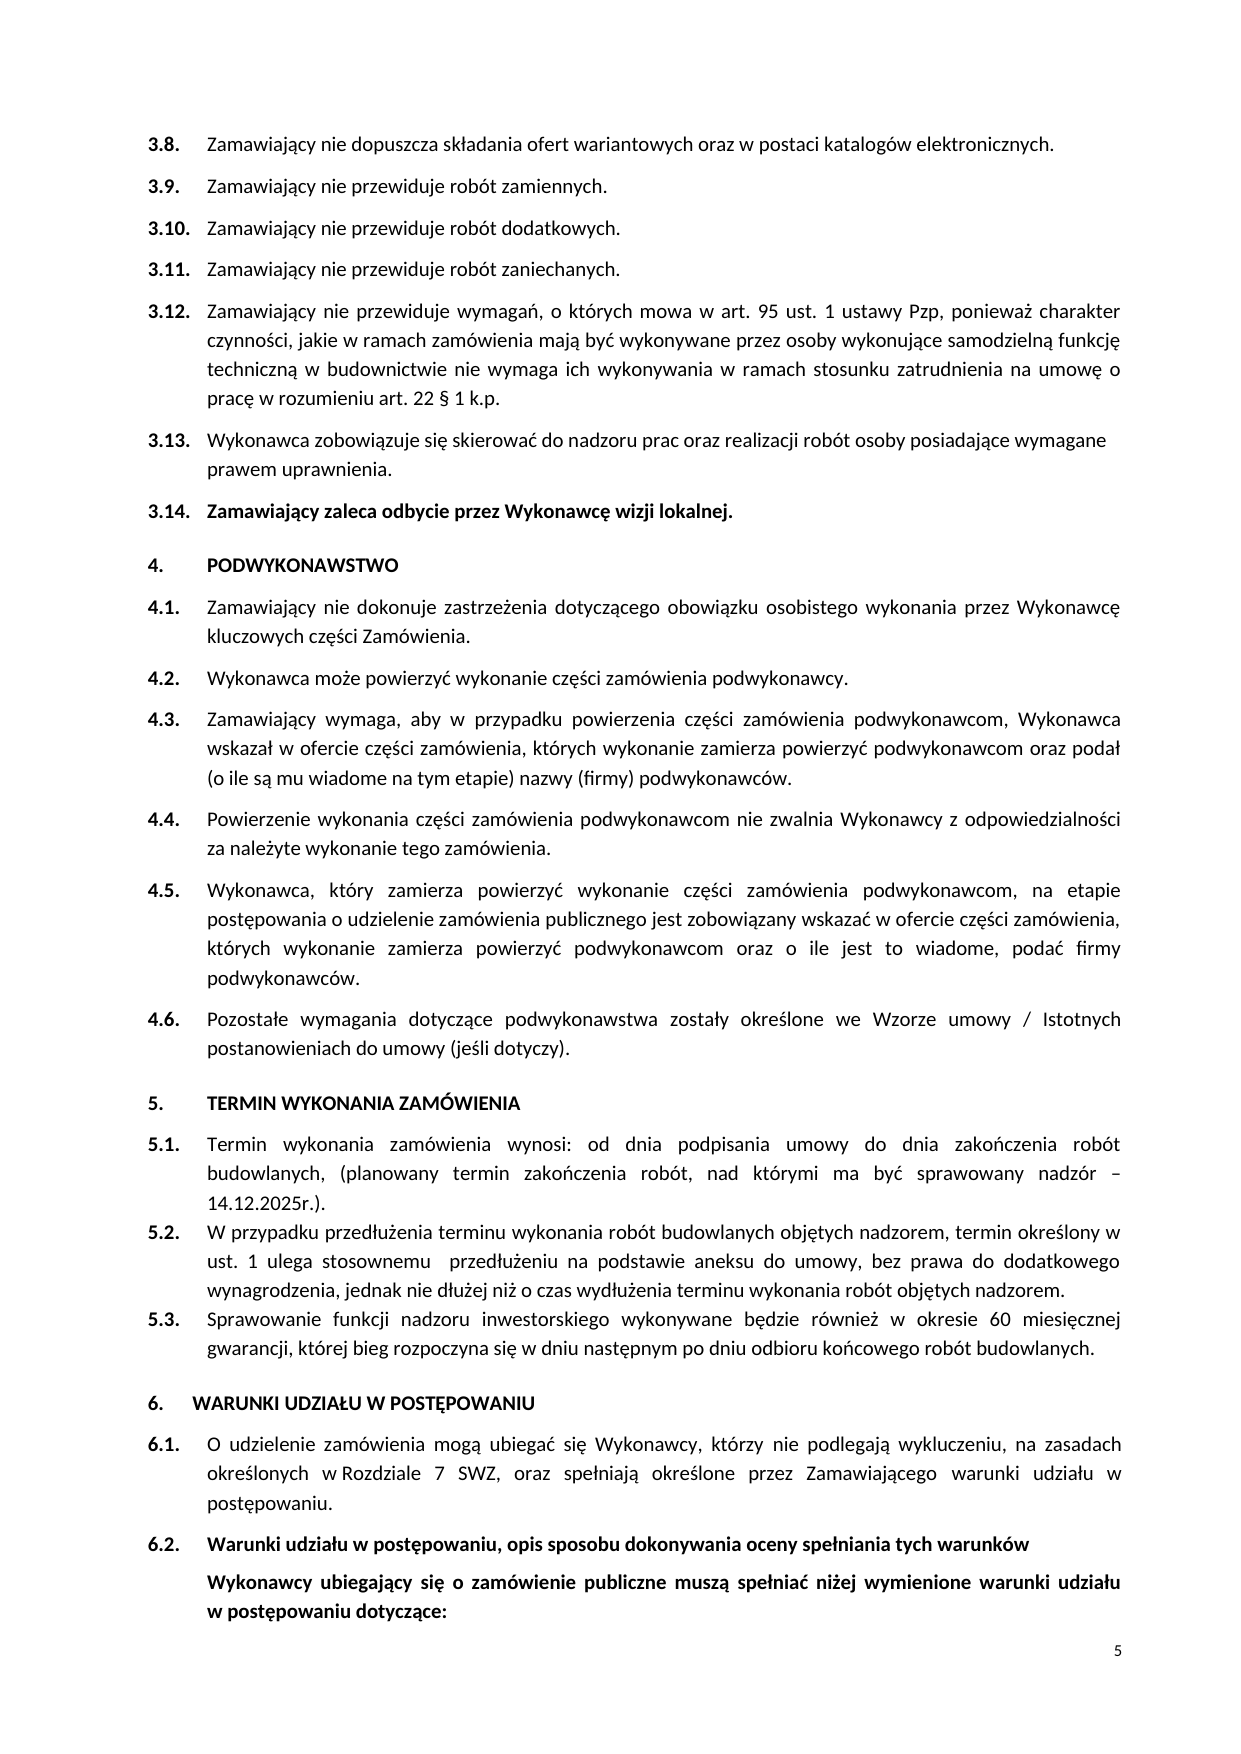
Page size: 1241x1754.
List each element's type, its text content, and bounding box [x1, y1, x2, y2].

list O udzielenie zamówienia mogą ubiegać się Wykonawcy, którzy nie podlegają wykluczeniu, na zasadach określonych w Rozdziale 7 SWZ, oraz spełniają określone przez Zamawiającego warunki udziału w postępowaniu. [148, 1431, 1122, 1515]
list Zamawiający nie przewiduje wymagań, o których mowa w art. 95 ust. 1 ustawy Pzp, ponieważ charakter czynności, jakie w ramach zamówienia mają być wykonywane przez osoby wykonujące samodzielną funkcję techniczną w budownictwie nie wymaga ich wykonywania w ramach stosunku zatrudnienia na umowę o pracę w rozumieniu art. 22 § 1 k.p. [148, 298, 1122, 411]
list Zamawiający nie przewiduje robót zaniechanych. [148, 256, 1122, 282]
list PODWYKONAWSTWO [148, 552, 1122, 578]
list Wykonawca zobowiązuje się skierować do nadzoru prac oraz realizacji robót osoby posiadające wymagane prawem uprawnienia. [148, 427, 1122, 482]
list Termin wykonania zamówienia wynosi: od dnia podpisania umowy do dnia zakończenia robót budowlanych, (planowany termin zakończenia robót, nad którymi ma być sprawowany nadzór – 14.12.2025r.). [148, 1131, 1122, 1215]
list Zamawiający nie przewiduje robót dodatkowych. [148, 215, 1122, 240]
list TERMIN WYKONANIA ZAMÓWIENIA [148, 1090, 1122, 1115]
list Warunki udziału w postępowaniu, opis sposobu dokonywania oceny spełniania tych warunków [148, 1531, 1122, 1557]
list Pozostałe wymagania dotyczące podwykonawstwa zostały określone we Wzorze umowy / Istotnych postanowieniach do umowy (jeśli dotyczy). [148, 1006, 1122, 1061]
list Zamawiający zaleca odbycie przez Wykonawcę wizji lokalnej. [148, 498, 1122, 523]
list Powierzenie wykonania części zamówienia podwykonawcom nie zwalnia Wykonawcy z odpowiedzialności za należyte wykonanie tego zamówienia. [148, 806, 1122, 861]
list Zamawiający nie dokonuje zastrzeżenia dotyczącego obowiązku osobistego wykonania przez Wykonawcę kluczowych części Zamówienia. [148, 594, 1122, 648]
list Wykonawca może powierzyć wykonanie części zamówienia podwykonawcy. [148, 665, 1122, 690]
list Zamawiający wymaga, aby w przypadku powierzenia części zamówienia podwykonawcom, Wykonawca wskazał w ofercie części zamówienia, których wykonanie zamierza powierzyć podwykonawcom oraz podał (o ile są mu wiadome na tym etapie) nazwy (firmy) podwykonawców. [148, 706, 1122, 790]
list Zamawiający nie dopuszcza składania ofert wariantowych oraz w postaci katalogów elektronicznych. [148, 131, 1122, 157]
list Wykonawca, który zamierza powierzyć wykonanie części zamówienia podwykonawcom, na etapie postępowania o udzielenie zamówienia publicznego jest zobowiązany wskazać w ofercie części zamówienia, których wykonanie zamierza powierzyć podwykonawcom oraz o ile jest to wiadome, podać firmy podwykonawców. [148, 877, 1122, 990]
list W przypadku przedłużenia terminu wykonania robót budowlanych objętych nadzorem, termin określony w ust. 1 ulega stosownemu przedłużeniu na podstawie aneksu do umowy, bez prawa do dodatkowego wynagrodzenia, jednak nie dłużej niż o czas wydłużenia terminu wykonania robót objętych nadzorem. [148, 1219, 1122, 1303]
list Sprawowanie funkcji nadzoru inwestorskiego wykonywane będzie również w okresie 60 miesięcznej gwarancji, której bieg rozpoczyna się w dniu następnym po dniu odbioru końcowego robót budowlanych. [148, 1306, 1122, 1361]
text Wykonawcy ubiegający się o zamówienie publiczne muszą spełniać niżej wymienione warunki udziału w postępowaniu dotyczące: [207, 1569, 1122, 1624]
list WARUNKI UDZIAŁU W POSTĘPOWANIU [148, 1390, 1122, 1415]
list Zamawiający nie przewiduje robót zamiennych. [148, 173, 1122, 198]
